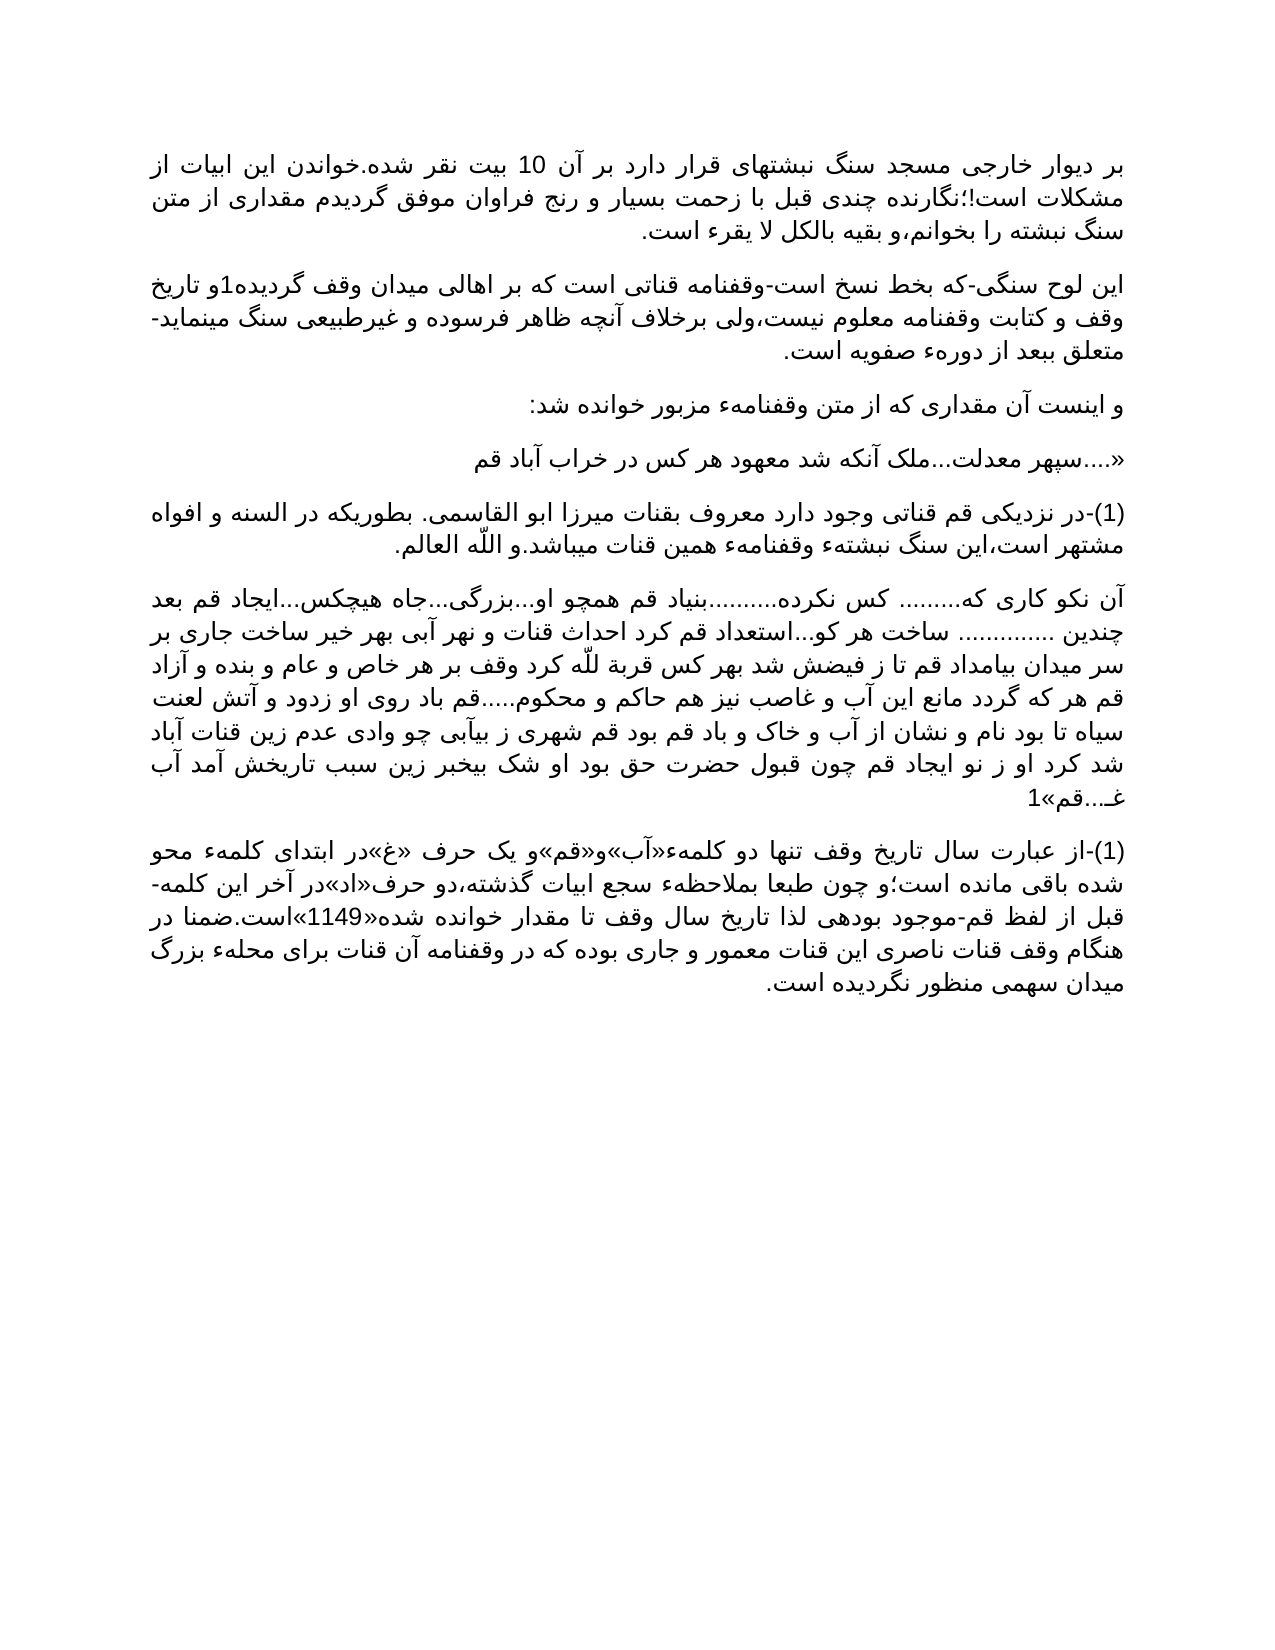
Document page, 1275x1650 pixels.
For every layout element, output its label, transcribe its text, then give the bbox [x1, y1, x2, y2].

text بر دیوار خارجی مسجد سنگ نبشته‏ای قرار دارد بر آن 10 بیت‏ نقر شده.خواندن این ابیات از مشکلات است!؛نگارنده چندی قبل با زحمت‏ بسیار و رنج فراوان موفق گردیدم مقداری از متن سنگ نبشته را بخوانم،و بقیه بالکل لا یقرء است. [150, 150, 1125, 245]
text «....سپهر معدلت...ملک‏ آنکه شد معهود هر کس در خراب آباد قم [150, 444, 1125, 472]
text آن نکو کاری که......... کس نکرده..........بنیاد قم‏ همچو او...بزرگی...جاه‏ هیچکس...ایجاد قم‏ بعد چندین .............. ساخت هر کو...استعداد قم‏ کرد احداث قنات و نهر آبی بهر خیر ساخت جاری بر سر میدان بی‏امداد قم‏ تا ز فیضش شد بهر کس قربة للّه کرد وقف بر هر خاص و عام و بنده و آزاد قم‏ هر که گردد مانع این آب و غاصب نیز هم‏ حاکم و محکوم.....قم‏ باد روی او زدود و آتش لعنت سیاه‏ تا بود نام و نشان از آب و خاک و باد قم‏ بود قم شهری ز بی‏آبی چو وادی عدم‏ زین قنات آباد شد کرد او ز نو ایجاد قم‏ چون قبول حضرت حق بود او شک بی‏خبر زین سبب تاریخش آمد آب غـ...قم»1 [150, 584, 1125, 811]
text (1)-در نزدیکی قم قناتی وجود دارد معروف بقنات میرزا ابو القاسمی. بطوریکه در السنه و افواه مشتهر است،این سنگ نبشتهء وقف‏نامهء همین قنات‏ میباشد.و اللّه العالم. [150, 497, 1125, 559]
text و اینست آن مقداری که از متن وقف‏نامهء مزبور خوانده شد: [150, 390, 1125, 418]
text این لوح سنگی-که بخط نسخ است-وقف‏نامه قناتی است که بر اهالی‏ میدان وقف گردیده‏1و تاریخ وقف و کتابت وقفنامه معلوم نیست،ولی‏ برخلاف آنچه ظاهر فرسوده و غیرطبیعی سنگ مینماید-متعلق ببعد از دورهء صفویه است. [150, 270, 1125, 365]
text (1)-از عبارت سال تاریخ وقف تنها دو کلمهء«آب»و«قم»و یک حرف‏ «غ»در ابتدای کلمهء محو شده باقی مانده است؛و چون طبعا بملاحظهء سجع‏ ابیات گذشته،دو حرف«اد»در آخر این کلمه-قبل از لفظ قم-موجود بوده‏ی‏ لذا تاریخ سال وقف تا مقدار خوانده شده«1149»است.ضمنا در هنگام وقف‏ قنات ناصری این قنات معمور و جاری بوده که در وقفنامه آن قنات برای محلهء بزرگ میدان سهمی منظور نگردیده است. [150, 836, 1125, 997]
